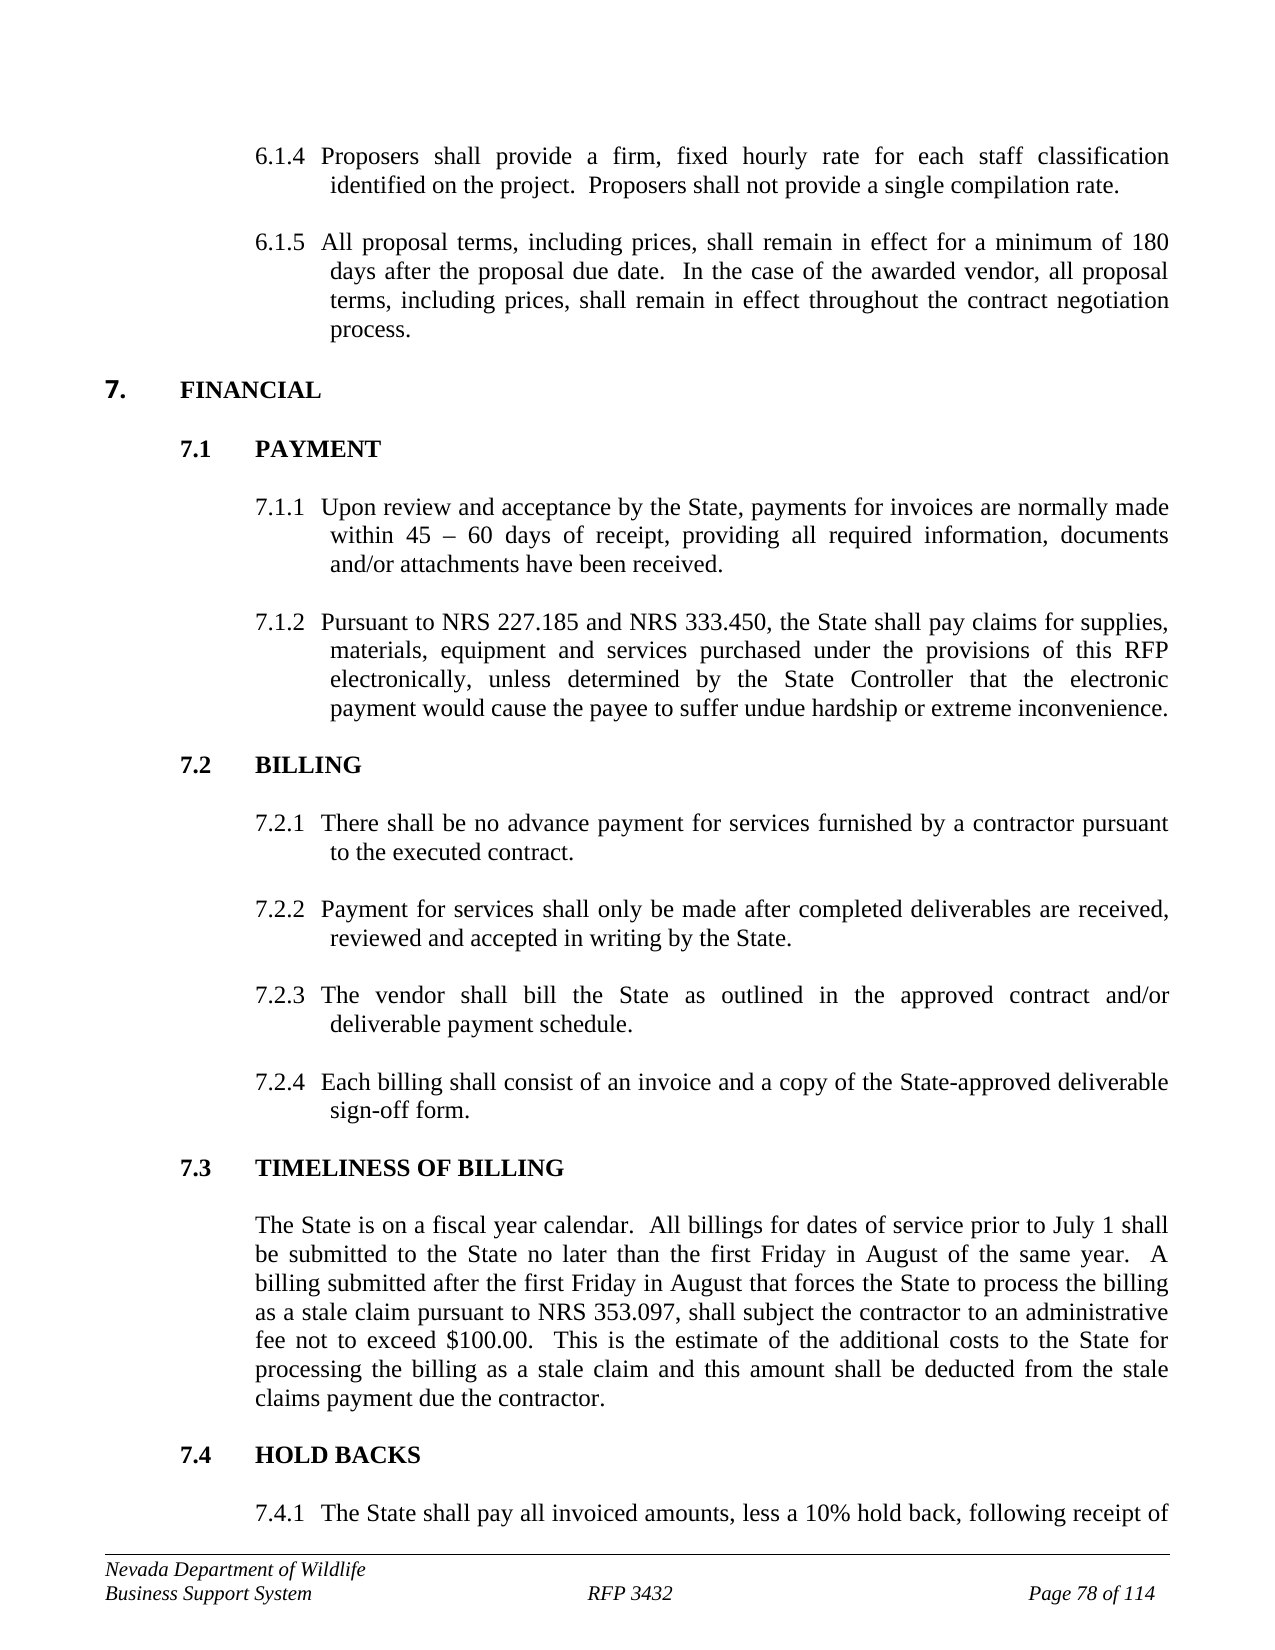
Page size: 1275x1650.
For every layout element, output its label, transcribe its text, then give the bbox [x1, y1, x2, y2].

subtitle TIMELINESS OF BILLING [180, 1153, 1170, 1182]
subtitle Each billing shall consist of an invoice and a copy of the State-approved deliverable sign-off form. [255, 1067, 1170, 1124]
subtitle All proposal terms, including prices, shall remain in effect for a minimum of 180 days after the proposal due date. In the case of the awarded vendor, all proposal terms, including prices, shall remain in effect throughout the contract negotiation process. [255, 227, 1170, 342]
subtitle HOLD BACKS [180, 1440, 1170, 1469]
subtitle PAYMENT [180, 434, 1170, 463]
subtitle Proposers shall provide a firm, fixed hourly rate for each staff classification identified on the project. Proposers shall not provide a single compilation rate. [255, 141, 1170, 199]
subtitle Payment for services shall only be made after completed deliverables are received, reviewed and accepted in writing by the State. [255, 894, 1170, 952]
subtitle FINANCIAL [105, 371, 1170, 405]
text The State is on a fiscal year calendar. All billings for dates of service prior to July 1 shall be submitted to the State no later than the first Friday in August of the same year. A billing submitted after the first Friday in August that forces the State to process the billing as a stale claim pursuant to NRS 353.097, shall subject the contractor to an administrative fee not to exceed $100.00. This is the estimate of the additional costs to the State for processing the billing as a stale claim and this amount shall be deducted from the stale claims payment due the contractor. [255, 1210, 1170, 1412]
subtitle There shall be no advance payment for services furnished by a contractor pursuant to the executed contract. [255, 808, 1170, 865]
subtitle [255, 1498, 1170, 1527]
subtitle BILLING [180, 750, 1170, 779]
subtitle Pursuant to NRS 227.185 and NRS 333.450, the State shall pay claims for supplies, materials, equipment and services purchased under the provisions of this RFP electronically, unless determined by the State Controller that the electronic payment would cause the payee to suffer undue hardship or extreme inconvenience. [255, 607, 1170, 722]
subtitle Upon review and acceptance by the State, payments for invoices are normally made within 45 – 60 days of receipt, providing all required information, documents and/or attachments have been received. [255, 492, 1170, 578]
subtitle The vendor shall bill the State as outlined in the approved contract and/or deliverable payment schedule. [255, 980, 1170, 1038]
